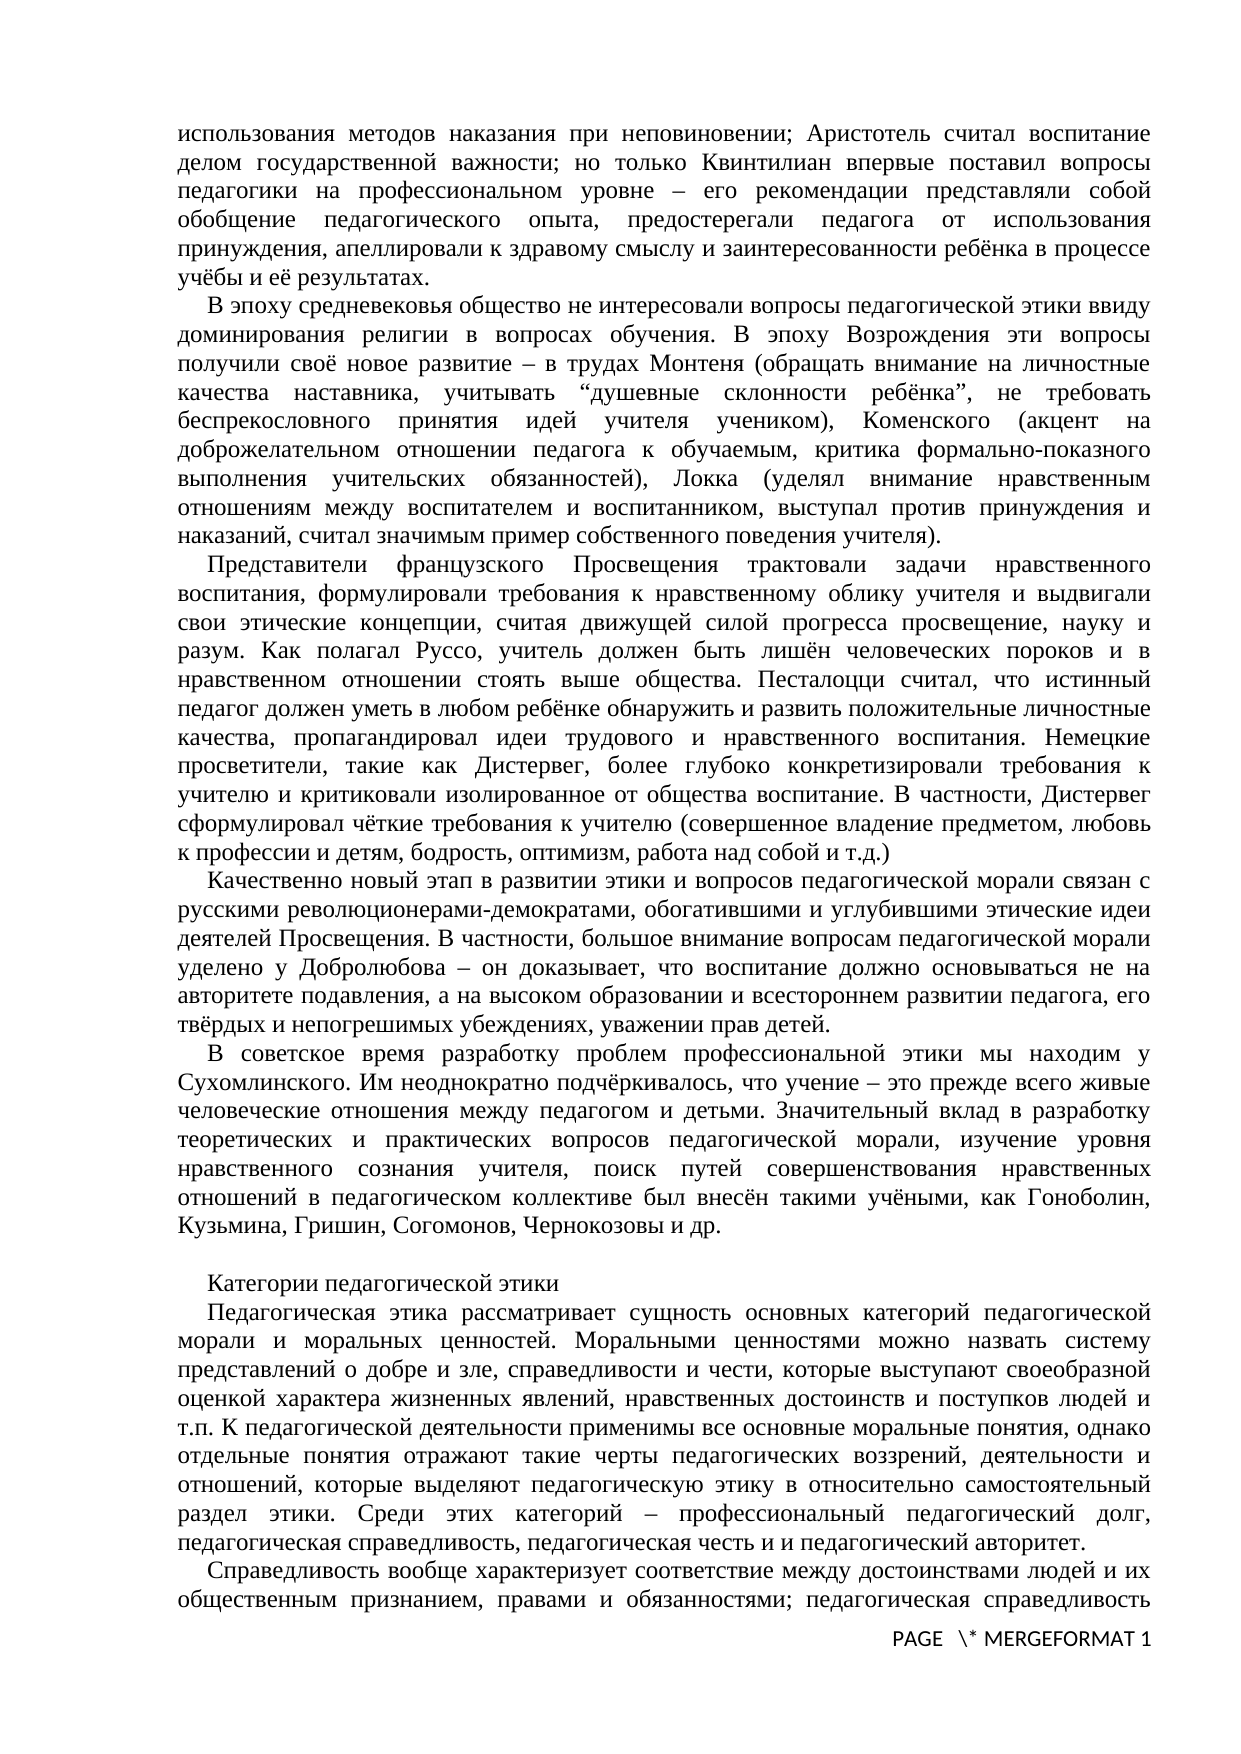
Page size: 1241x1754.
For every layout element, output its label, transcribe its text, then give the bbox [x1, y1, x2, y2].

text Качественно новый этап в развитии этики и вопросов педагогической морали связан с русскими революционерами-демократами, обогатившими и углубившими этические идеи деятелей Просвещения. В частности, большое внимание вопросам педагогической морали уделено у Добролюбова – он доказывает, что воспитание должно основываться не на авторитете подавления, а на высоком образовании и всестороннем развитии педагога, его твёрдых и непогрешимых убеждениях, уважении прав детей. [177, 866, 1152, 1038]
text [177, 118, 1152, 291]
text Категории педагогической этики [177, 1268, 1152, 1297]
text Педагогическая этика рассматривает сущность основных категорий педагогической морали и моральных ценностей. Моральными ценностями можно назвать систему представлений о добре и зле, справедливости и чести, которые выступают своеобразной оценкой характера жизненных явлений, нравственных достоинств и поступков людей и т.п. К педагогической деятельности применимы все основные моральные понятия, однако отдельные понятия отражают такие черты педагогических воззрений, деятельности и отношений, которые выделяют педагогическую этику в относительно самостоятельный раздел этики. Среди этих категорий – профессиональный педагогический долг, педагогическая справедливость, педагогическая честь и и педагогический авторитет. [177, 1297, 1152, 1556]
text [177, 1556, 1152, 1613]
text В советское время разработку проблем профессиональной этики мы находим у Сухомлинского. Им неоднократно подчёркивалось, что учение – это прежде всего живые человеческие отношения между педагогом и детьми. Значительный вклад в разработку теоретических и практических вопросов педагогической морали, изучение уровня нравственного сознания учителя, поиск путей совершенствования нравственных отношений в педагогическом коллективе был внесён такими учёными, как Гоноболин, Кузьмина, Гришин, Согомонов, Чернокозовы и др. [177, 1038, 1152, 1239]
text Представители французского Просвещения трактовали задачи нравственного воспитания, формулировали требования к нравственному облику учителя и выдвигали свои этические концепции, считая движущей силой прогресса просвещение, науку и разум. Как полагал Руссо, учитель должен быть лишён человеческих пороков и в нравственном отношении стоять выше общества. Песталоцци считал, что истинный педагог должен уметь в любом ребёнке обнаружить и развить положительные личностные качества, пропагандировал идеи трудового и нравственного воспитания. Немецкие просветители, такие как Дистервег, более глубоко конкретизировали требования к учителю и критиковали изолированное от общества воспитание. В частности, Дистервег сформулировал чёткие требования к учителю (совершенное владение предметом, любовь к профессии и детям, бодрость, оптимизм, работа над собой и т.д.) [177, 549, 1152, 866]
text В эпоху средневековья общество не интересовали вопросы педагогической этики ввиду доминирования религии в вопросах обучения. В эпоху Возрождения эти вопросы получили своё новое развитие – в трудах Монтеня (обращать внимание на личностные качества наставника, учитывать “душевные склонности ребёнка”, не требовать беспрекословного принятия идей учителя учеником), Коменского (акцент на доброжелательном отношении педагога к обучаемым, критика формально-показного выполнения учительских обязанностей), Локка (уделял внимание нравственным отношениям между воспитателем и воспитанником, выступал против принуждения и наказаний, считал значимым пример собственного поведения учителя). [177, 291, 1152, 549]
